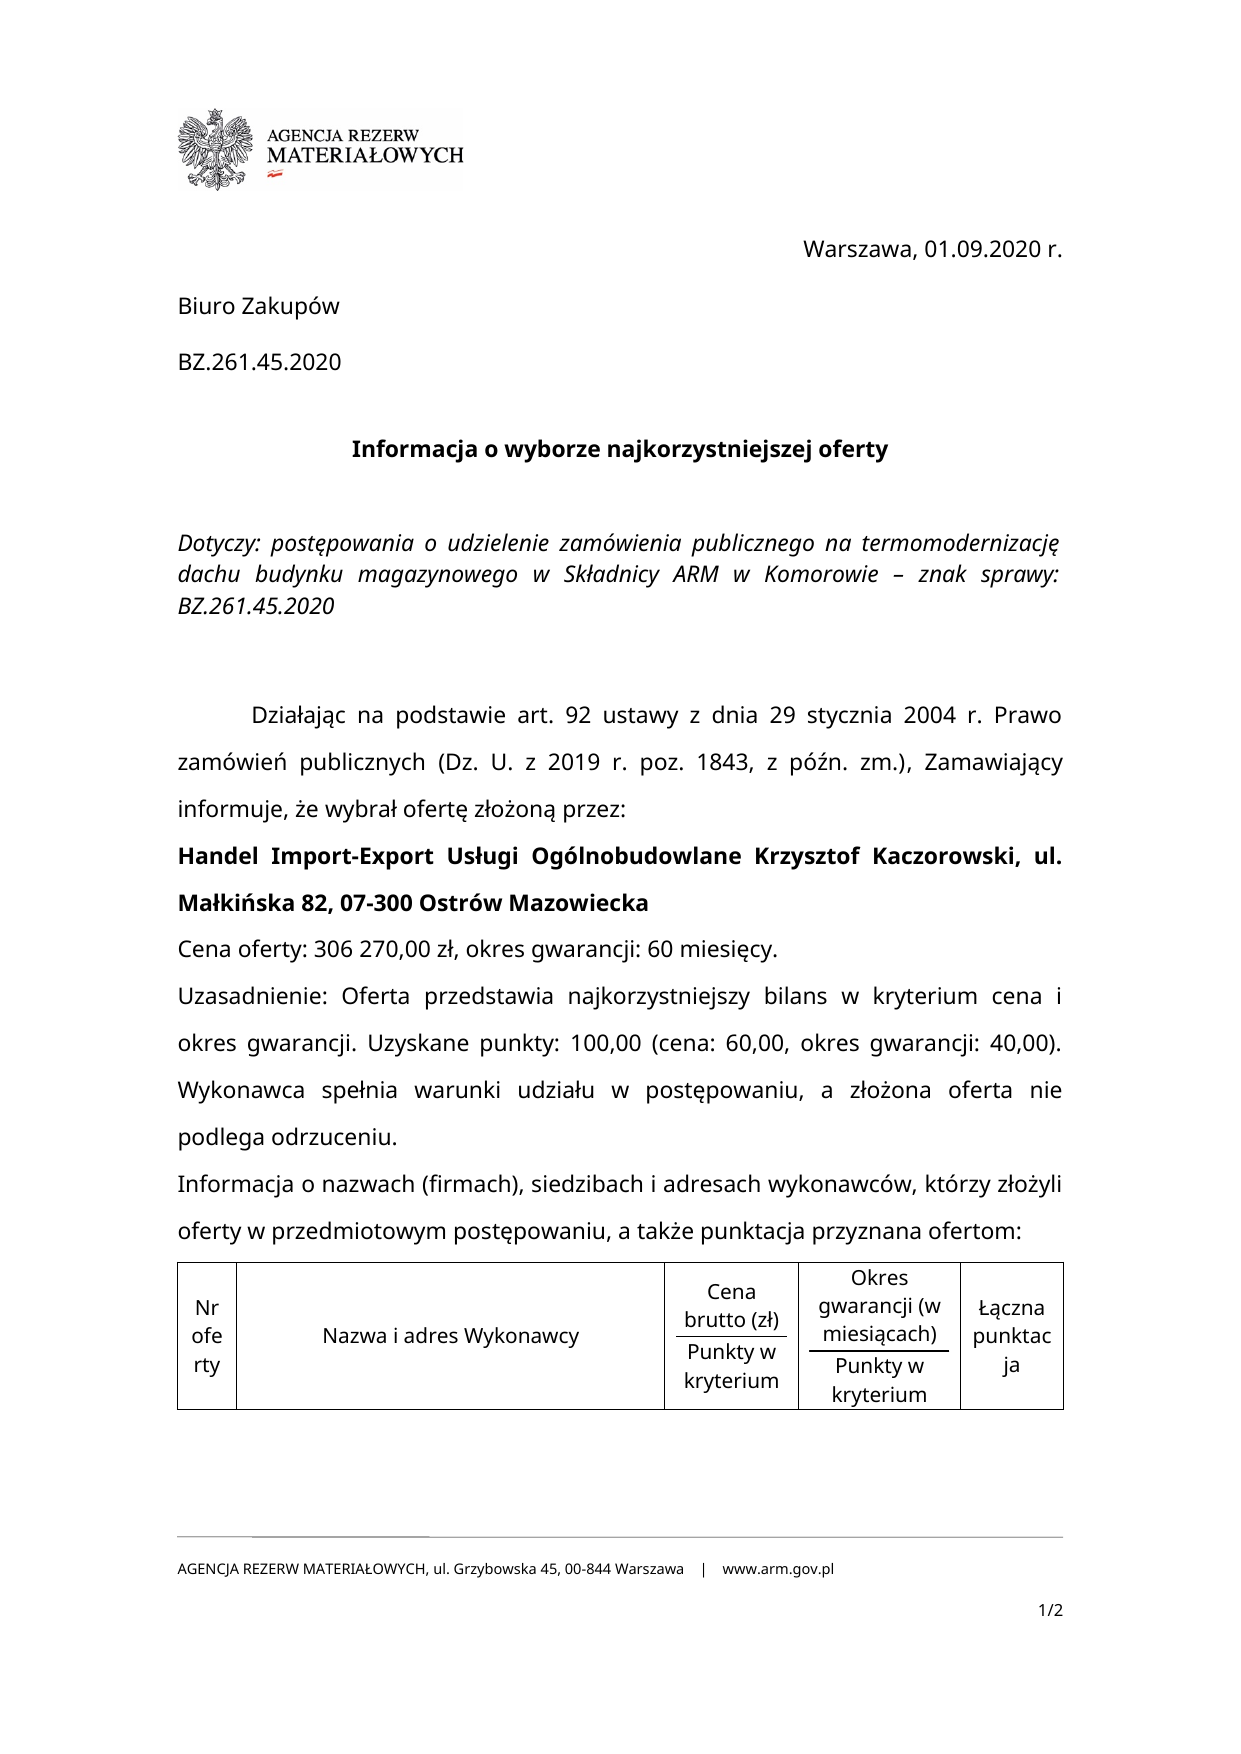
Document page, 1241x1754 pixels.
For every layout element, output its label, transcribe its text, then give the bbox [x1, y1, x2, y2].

picture [177, 108, 464, 191]
text Dotyczy: postępowania o udzielenie zamówienia publicznego na termomodernizację dachu budynku magazynowego w Składnicy ARM w Komorowie – znak sprawy: BZ.261.45.2020 [177, 527, 1063, 621]
table_header Nazwa i adres Wykonawcy [237, 1263, 664, 1408]
table_header Cena brutto (zł) Punkty w kryterium [665, 1263, 798, 1408]
text Cena oferty: 306 270,00 zł, okres gwarancji: 60 miesięcy. [177, 933, 1063, 965]
table_header Nr oferty [178, 1263, 236, 1408]
text Uzasadnienie: Oferta przedstawia najkorzystniejszy bilans w kryterium cena i okres gwarancji. Uzyskane punkty: 100,00 (cena: 60,00, okres gwarancji: 40,00). Wykonawca spełnia warunki udziału w postępowaniu, a złożona oferta nie podlega odrzuceniu. [177, 980, 1063, 1152]
table_header Łączna punktacja [961, 1263, 1063, 1408]
text Warszawa, 01.09.2020 r. [177, 233, 1063, 265]
text Informacja o wyborze najkorzystniejszej oferty [177, 433, 1063, 465]
text BZ.261.45.2020 [177, 346, 1063, 377]
text Handel Import-Export Usługi Ogólnobudowlane Krzysztof Kaczorowski, ul. Małkińska 82, 07-300 Ostrów Mazowiecka [177, 840, 1063, 918]
table_header Okres gwarancji (w miesiącach) Punkty w kryterium [799, 1263, 960, 1408]
text Działając na podstawie art. 92 ustawy z dnia 29 stycznia 2004 r. Prawo zamówień publicznych (Dz. U. z 2019 r. poz. 1843, z późn. zm.), Zamawiający informuje, że wybrał ofertę złożoną przez: [177, 699, 1063, 824]
text Informacja o nazwach (firmach), siedzibach i adresach wykonawców, którzy złożyli oferty w przedmiotowym postępowaniu, a także punktacja przyznana ofertom: [177, 1168, 1063, 1246]
text Biuro Zakupów [177, 290, 1063, 321]
